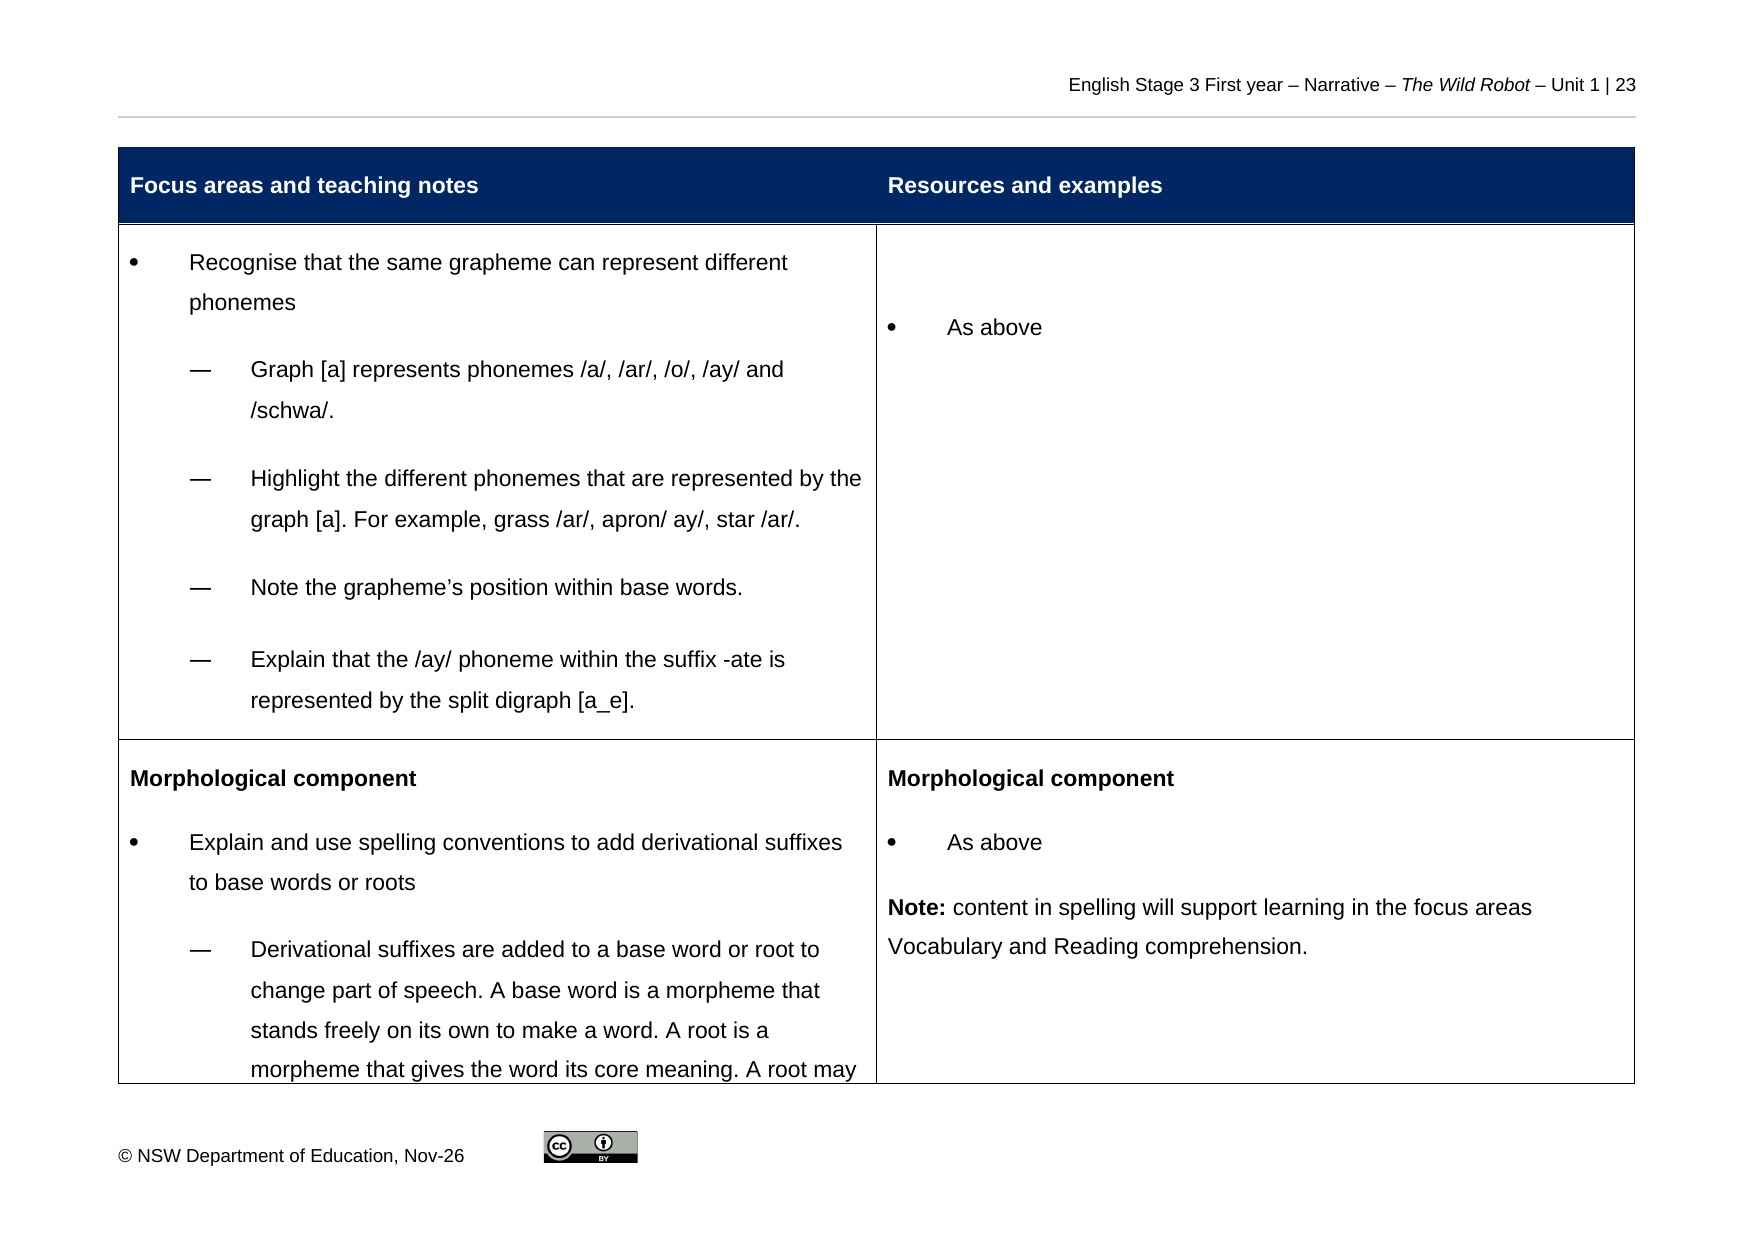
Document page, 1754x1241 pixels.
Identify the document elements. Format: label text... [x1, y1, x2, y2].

picture [543, 1131, 638, 1163]
table_header Resources and examples [876, 147, 1634, 223]
table_cell Morphological component As above Note: content in spelling will support learning in the focus areas Vocabulary and Reading comprehension. [877, 740, 1634, 1083]
table_header Focus areas and teaching notes [119, 147, 876, 223]
table_cell Orthographic component As above [877, 225, 1634, 739]
